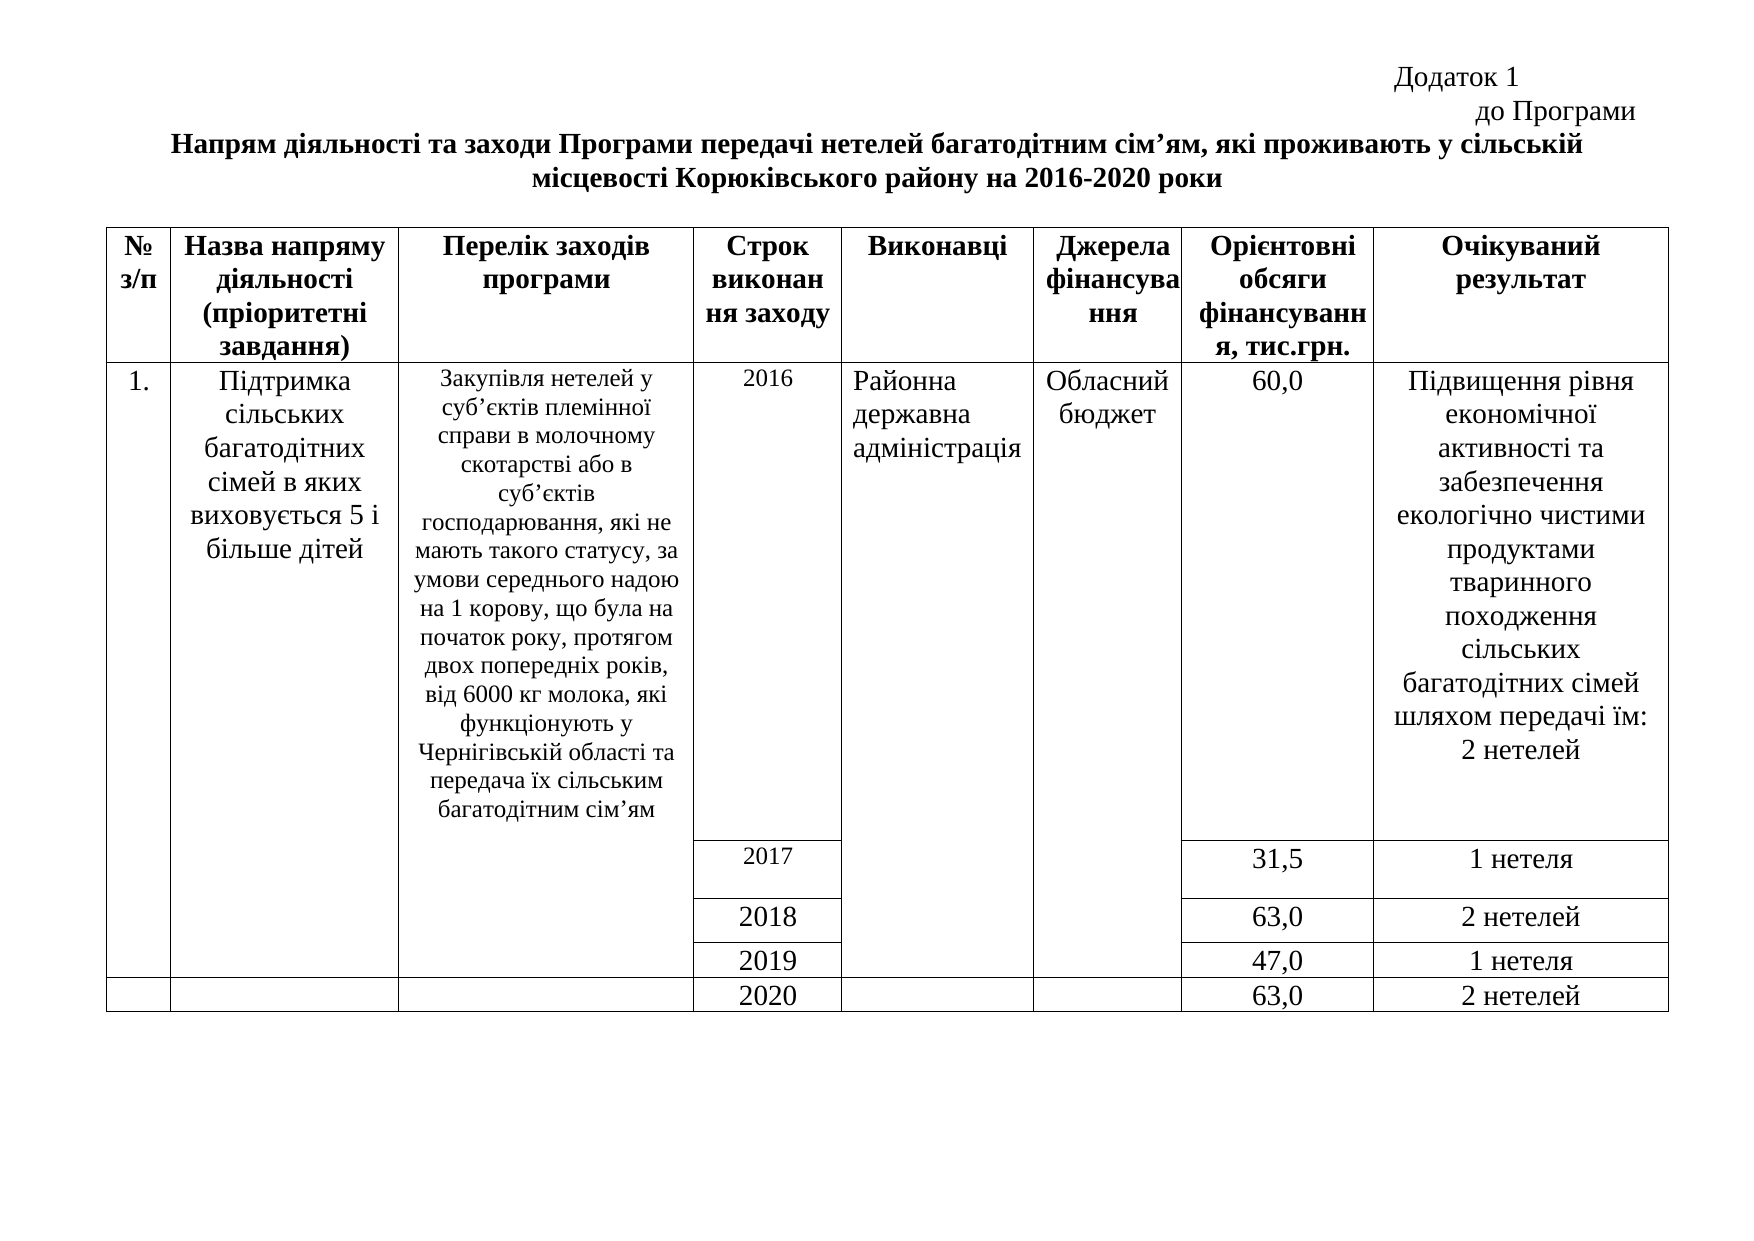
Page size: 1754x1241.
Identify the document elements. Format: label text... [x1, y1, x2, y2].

table_header Строк виконання заходу [694, 228, 841, 362]
table_cell 2 нетелей [1374, 978, 1668, 1011]
table_cell [1034, 978, 1181, 1011]
table_cell 63,0 [1182, 899, 1373, 942]
table_cell Підтримка сільських багатодітних сімей в яких виховується 5 і більше дітей [171, 363, 398, 977]
table_header Виконавці [842, 228, 1033, 362]
table_header Орієнтовні обсяги фінансування, тис.грн. [1182, 228, 1373, 362]
text до Програми [118, 93, 1636, 126]
table_cell Районна державна адміністрація [842, 363, 1033, 977]
table_header Очікуваний результат [1374, 228, 1668, 362]
table_cell 63,0 [1182, 978, 1373, 1011]
table_cell 60,0 [1182, 363, 1373, 840]
table_cell 2 нетелей [1374, 899, 1668, 942]
table_cell 1 нетеля [1374, 841, 1668, 898]
table_cell Підвищення рівня економічної активності та забезпечення екологічно чистими продуктами тваринного походження сільських багатодітних сімей шляхом передачі їм: 2 нетелей [1374, 363, 1668, 840]
table_cell 47,0 [1182, 943, 1373, 977]
table_cell 2020 [694, 978, 841, 1011]
table_cell 2018 [694, 899, 841, 942]
table_cell Обласний бюджет [1034, 363, 1181, 977]
table_cell Закупівля нетелей у суб’єктів племінної справи в молочному скотарстві або в суб’єктів господарювання, які не мають такого статусу, за умови середнього надою на 1 корову, що була на початок року, протягом двох попередніх років, від 6000 кг молока, які функціонують у Чернігівській області та передача їх сільським багатодітним сім’ям [399, 363, 693, 977]
table_header Джерела фінансування [1034, 228, 1181, 362]
table_cell 2019 [694, 943, 841, 977]
table_cell 2017 [694, 841, 841, 898]
table_header Перелік заходів програми [399, 228, 693, 362]
table_cell [171, 978, 398, 1011]
table_cell [107, 978, 170, 1011]
table_header № з/п [107, 228, 170, 362]
table_cell [399, 978, 693, 1011]
text Напрям діяльності та заходи Програми передачі нетелей багатодітним сім’ям, які проживають у сільській місцевості Корюківського району на 2016-2020 роки [118, 126, 1636, 193]
table_header Назва напряму діяльності (пріоритетні завдання) [171, 228, 398, 362]
table_cell 31,5 [1182, 841, 1373, 898]
text Додаток 1 [118, 59, 1636, 93]
table_cell 1 нетеля [1374, 943, 1668, 977]
table_cell [842, 978, 1033, 1011]
table_cell 2016 [694, 363, 841, 840]
table_cell 1. [107, 363, 170, 977]
